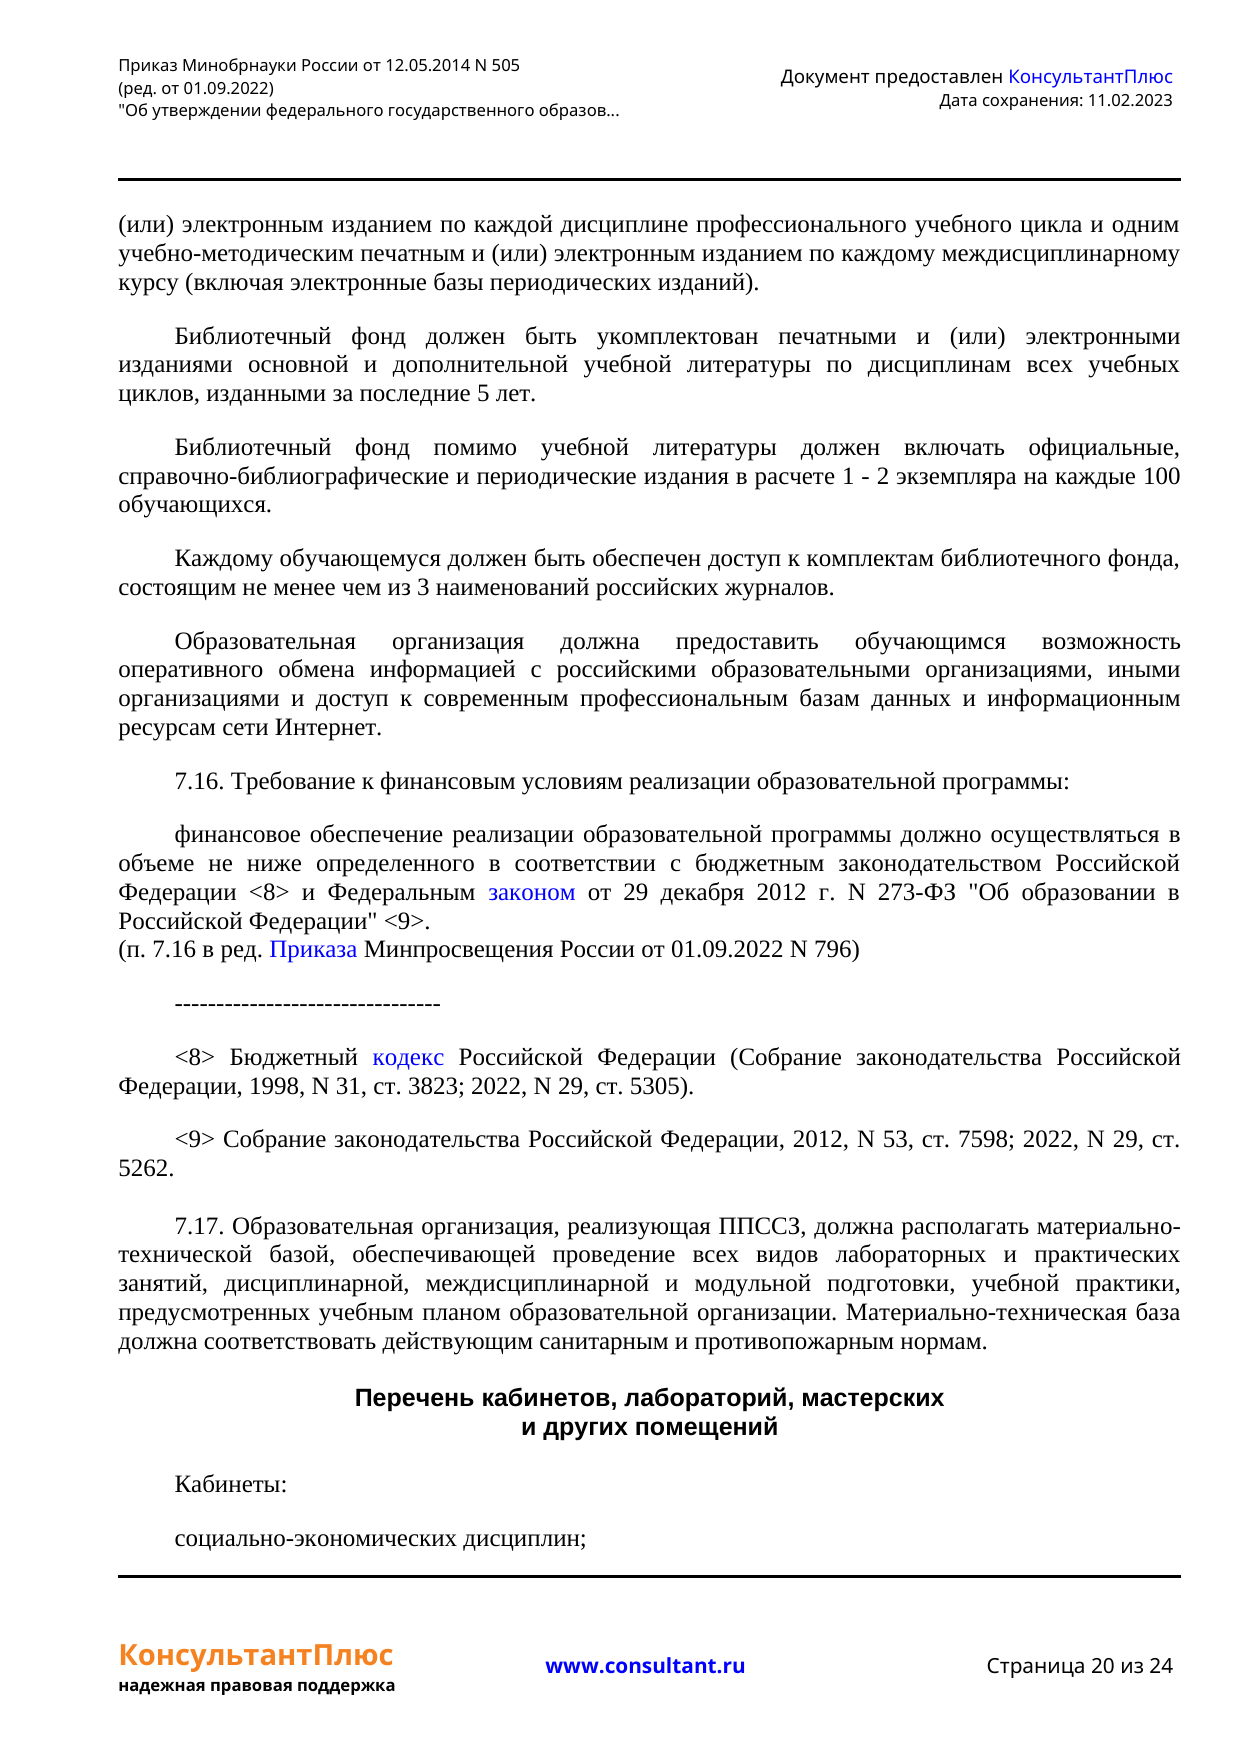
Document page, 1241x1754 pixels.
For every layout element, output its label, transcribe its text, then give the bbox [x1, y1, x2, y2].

text Библиотечный фонд должен быть укомплектован печатными и (или) электронными изданиями основной и дополнительной учебной литературы по дисциплинам всех учебных циклов, изданными за последние 5 лет. [118, 321, 1181, 407]
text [118, 209, 1181, 296]
text социально-экономических дисциплин; [118, 1523, 1181, 1552]
text Кабинеты: [118, 1469, 1181, 1498]
title Перечень кабинетов, лабораторий, мастерских [118, 1383, 1181, 1412]
text -------------------------------- [118, 988, 1181, 1017]
text Библиотечный фонд помимо учебной литературы должен включать официальные, справочно-библиографические и периодические издания в расчете 1 - 2 экземпляра на каждые 100 обучающихся. [118, 432, 1181, 518]
text 7.17. Образовательная организация, реализующая ППССЗ, должна располагать материально-технической базой, обеспечивающей проведение всех видов лабораторных и практических занятий, дисциплинарной, междисциплинарной и модульной подготовки, учебной практики, предусмотренных учебным планом образовательной организации. Материально-техническая база должна соответствовать действующим санитарным и противопожарным нормам. [118, 1211, 1181, 1354]
title и других помещений [118, 1412, 1181, 1441]
text Образовательная организация должна предоставить обучающимся возможность оперативного обмена информацией с российскими образовательными организациями, иными организациями и доступ к современным профессиональным базам данных и информационным ресурсам сети Интернет. [118, 626, 1181, 741]
text Каждому обучающемуся должен быть обеспечен доступ к комплектам библиотечного фонда, состоящим не менее чем из 3 наименований российских журналов. [118, 543, 1181, 601]
text финансовое обеспечение реализации образовательной программы должно осуществляться в объеме не ниже определенного в соответствии с бюджетным законодательством Российской Федерации <8> и Федеральным законом от 29 декабря 2012 г. N 273-ФЗ "Об образовании в Российской Федерации" <9>. [118, 819, 1181, 934]
text (п. 7.16 в ред. Приказа Минпросвещения России от 01.09.2022 N 796) [118, 934, 1181, 963]
text <8> Бюджетный кодекс Российской Федерации (Собрание законодательства Российской Федерации, 1998, N 31, ст. 3823; 2022, N 29, ст. 5305). [118, 1042, 1181, 1099]
text <9> Собрание законодательства Российской Федерации, 2012, N 53, ст. 7598; 2022, N 29, ст. 5262. [118, 1124, 1181, 1182]
text 7.16. Требование к финансовым условиям реализации образовательной программы: [118, 766, 1181, 794]
